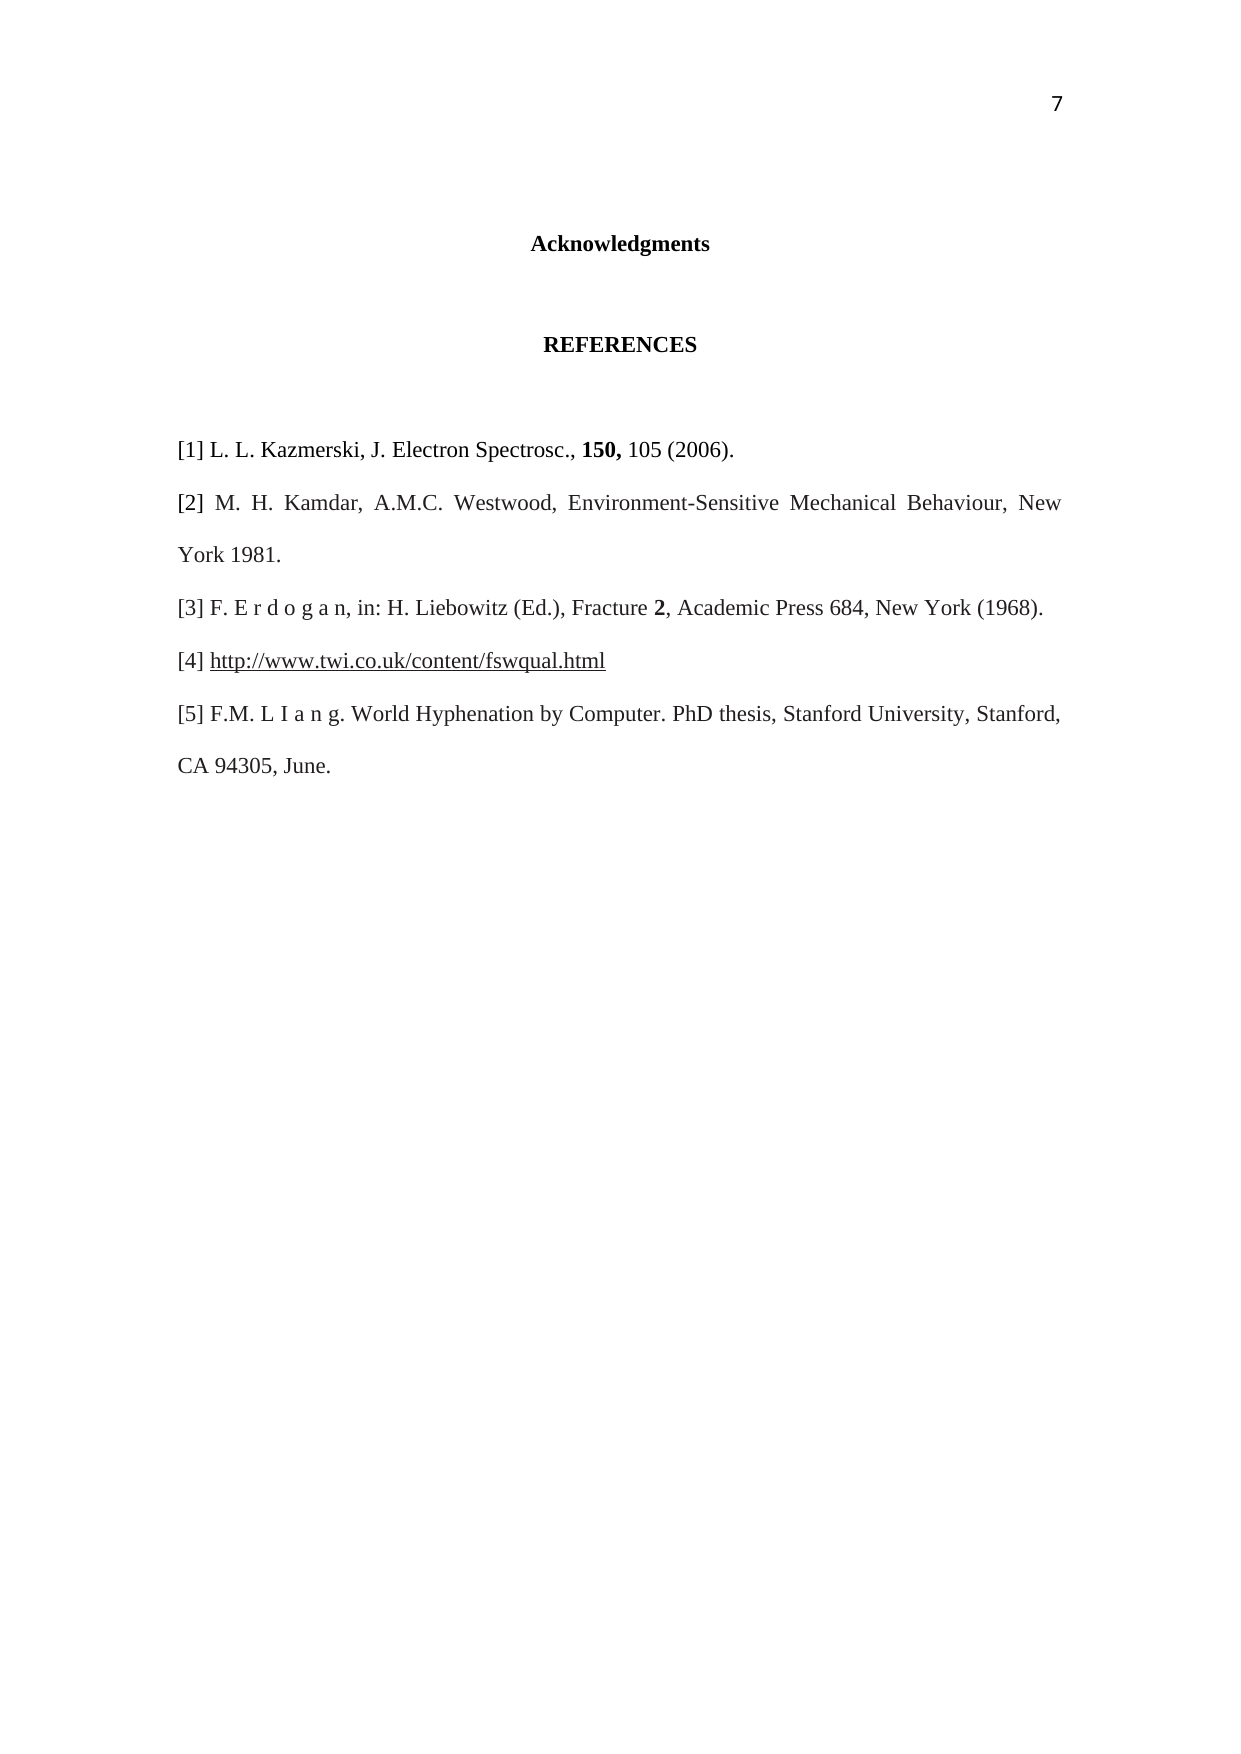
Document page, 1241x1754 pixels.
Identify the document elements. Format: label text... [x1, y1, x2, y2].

text [1] L. L. Kazmerski, J. Electron Spectrosc., 150, 105 (2006). [177, 436, 1063, 462]
text [2] M. H. Kamdar, A.M.C. Westwood, Environment-Sensitive Mechanical Behaviour, New York 1981. [177, 489, 1063, 568]
text REFERENCES [177, 331, 1063, 357]
text [3] F. E r d o g a n, in: H. Liebowitz (Ed.), Fracture 2, Academic Press 684, New York (1968). [177, 594, 1063, 621]
text [5] F.M. L I a n g. World Hyphenation by Computer. PhD thesis, Stanford University, Stanford, CA 94305, June. [177, 700, 1063, 779]
text Acknowledgments [177, 230, 1063, 256]
text [4] http://www.twi.co.uk/content/fswqual.html [177, 647, 1063, 673]
